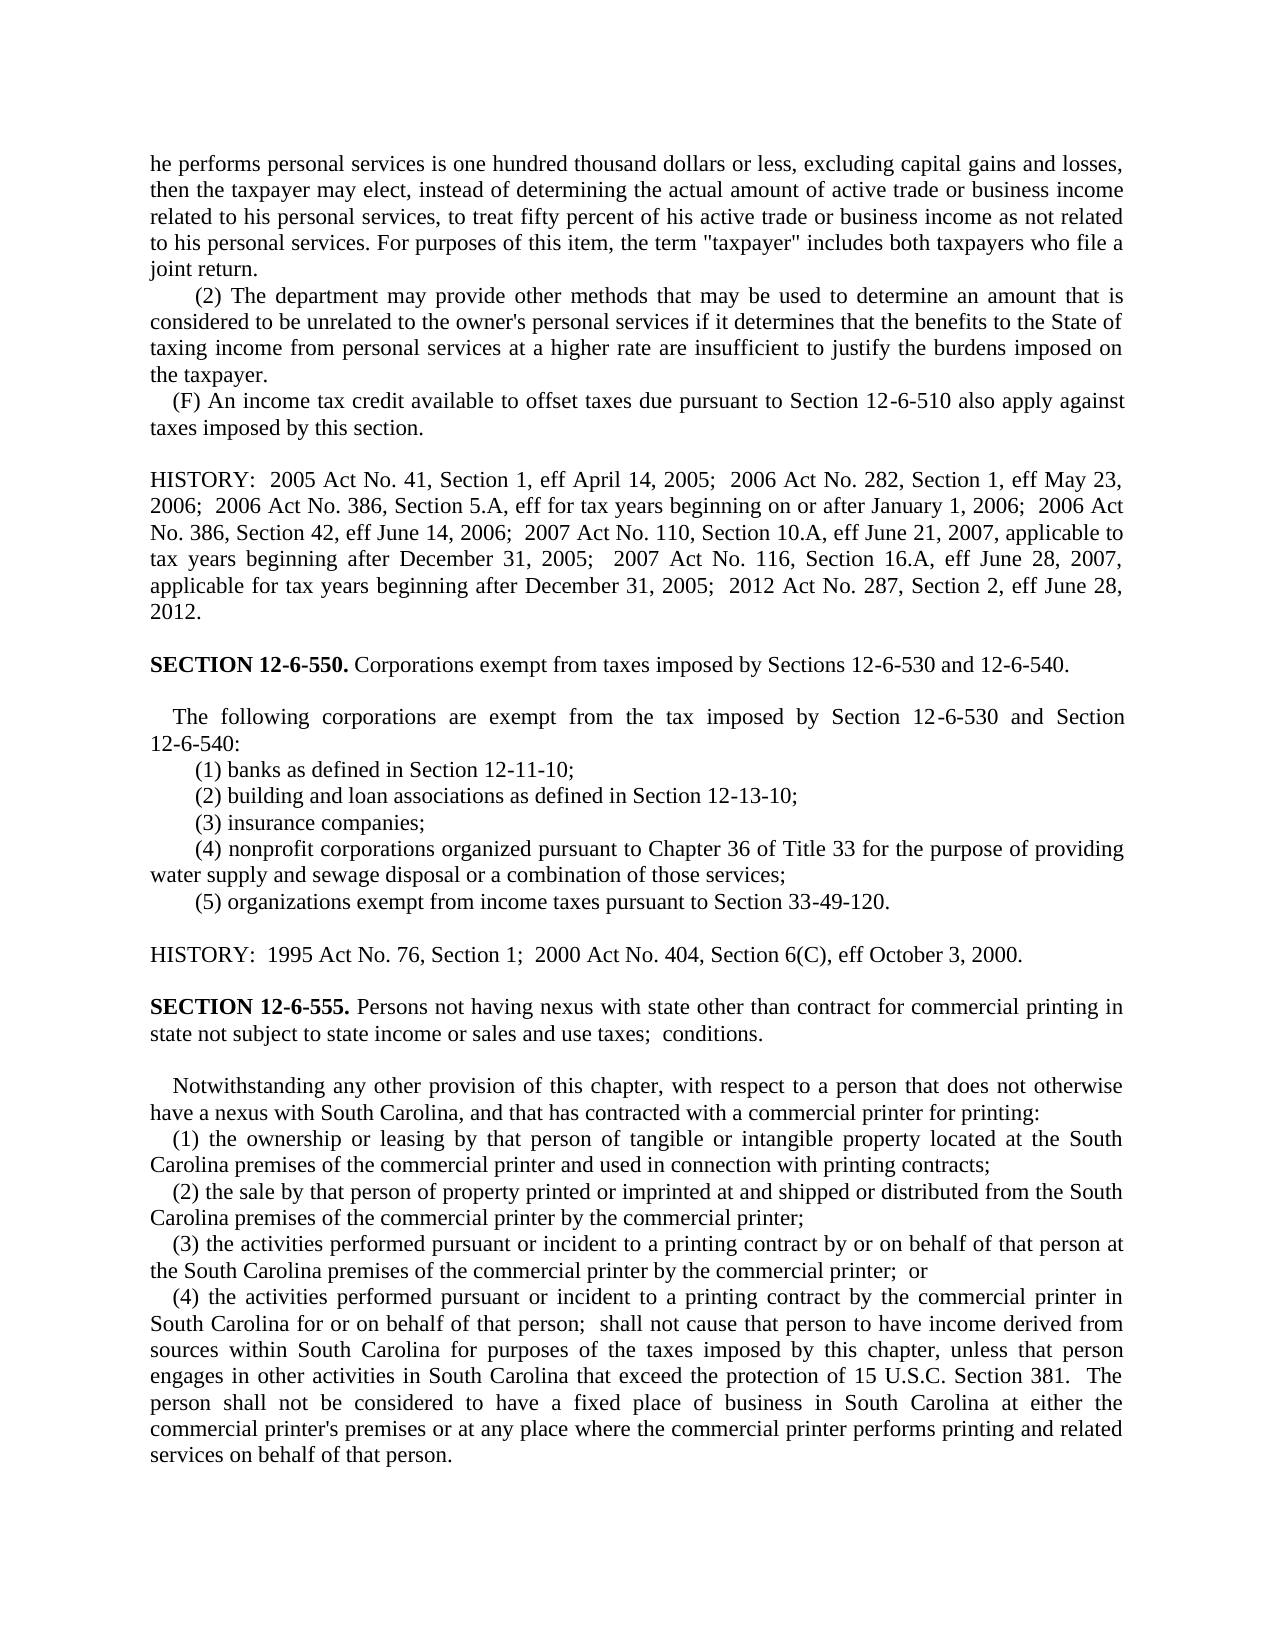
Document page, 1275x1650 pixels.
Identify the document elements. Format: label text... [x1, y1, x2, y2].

text HISTORY: 2005 Act No. 41, Section 1, eff April 14, 2005; 2006 Act No. 282, Section 1, eff May 23, 2006; 2006 Act No. 386, Section 5.A, eff for tax years beginning on or after January 1, 2006; 2006 Act No. 386, Section 42, eff June 14, 2006; 2007 Act No. 110, Section 10.A, eff June 21, 2007, applicable to tax years beginning after December 31, 2005; 2007 Act No. 116, Section 16.A, eff June 28, 2007, applicable for tax years beginning after December 31, 2005; 2012 Act No. 287, Section 2, eff June 28, 2012. [150, 466, 1125, 624]
text (F) An income tax credit available to offset taxes due pursuant to Section 12-6-510 also apply against taxes imposed by this section. [150, 387, 1125, 440]
text (2) building and loan associations as defined in Section 12-13-10; [150, 782, 1125, 809]
text (3) insurance companies; [150, 809, 1125, 835]
text HISTORY: 1995 Act No. 76, Section 1; 2000 Act No. 404, Section 6(C), eff October 3, 2000. [150, 941, 1125, 967]
text (2) the sale by that person of property printed or imprinted at and shipped or distributed from the South Carolina premises of the commercial printer by the commercial printer; [150, 1178, 1125, 1231]
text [150, 150, 1125, 282]
text (1) the ownership or leasing by that person of tangible or intangible property located at the South Carolina premises of the commercial printer and used in connection with printing contracts; [150, 1125, 1125, 1178]
text The following corporations are exempt from the tax imposed by Section 12-6-530 and Section 12-6-540: [150, 703, 1125, 756]
text (1) banks as defined in Section 12-11-10; [150, 756, 1125, 782]
text (2) The department may provide other methods that may be used to determine an amount that is considered to be unrelated to the owner's personal services if it determines that the benefits to the State of taxing income from personal services at a higher rate are insufficient to justify the burdens imposed on the taxpayer. [150, 282, 1125, 387]
text (5) organizations exempt from income taxes pursuant to Section 33-49-120. [150, 888, 1125, 914]
text Notwithstanding any other provision of this chapter, with respect to a person that does not otherwise have a nexus with South Carolina, and that has contracted with a commercial printer for printing: [150, 1072, 1125, 1125]
text SECTION 12-6-555. Persons not having nexus with state other than contract for commercial printing in state not subject to state income or sales and use taxes; conditions. [150, 993, 1125, 1046]
text (3) the activities performed pursuant or incident to a printing contract by or on behalf of that person at the South Carolina premises of the commercial printer by the commercial printer; or [150, 1231, 1125, 1283]
text SECTION 12-6-550. Corporations exempt from taxes imposed by Sections 12-6-530 and 12-6-540. [150, 651, 1125, 677]
text (4) nonprofit corporations organized pursuant to Chapter 36 of Title 33 for the purpose of providing water supply and sewage disposal or a combination of those services; [150, 835, 1125, 888]
text (4) the activities performed pursuant or incident to a printing contract by the commercial printer in South Carolina for or on behalf of that person; shall not cause that person to have income derived from sources within South Carolina for purposes of the taxes imposed by this chapter, unless that person engages in other activities in South Carolina that exceed the protection of 15 U.S.C. Section 381. The person shall not be considered to have a fixed place of business in South Carolina at either the commercial printer's premises or at any place where the commercial printer performs printing and related services on behalf of that person. [150, 1283, 1125, 1468]
